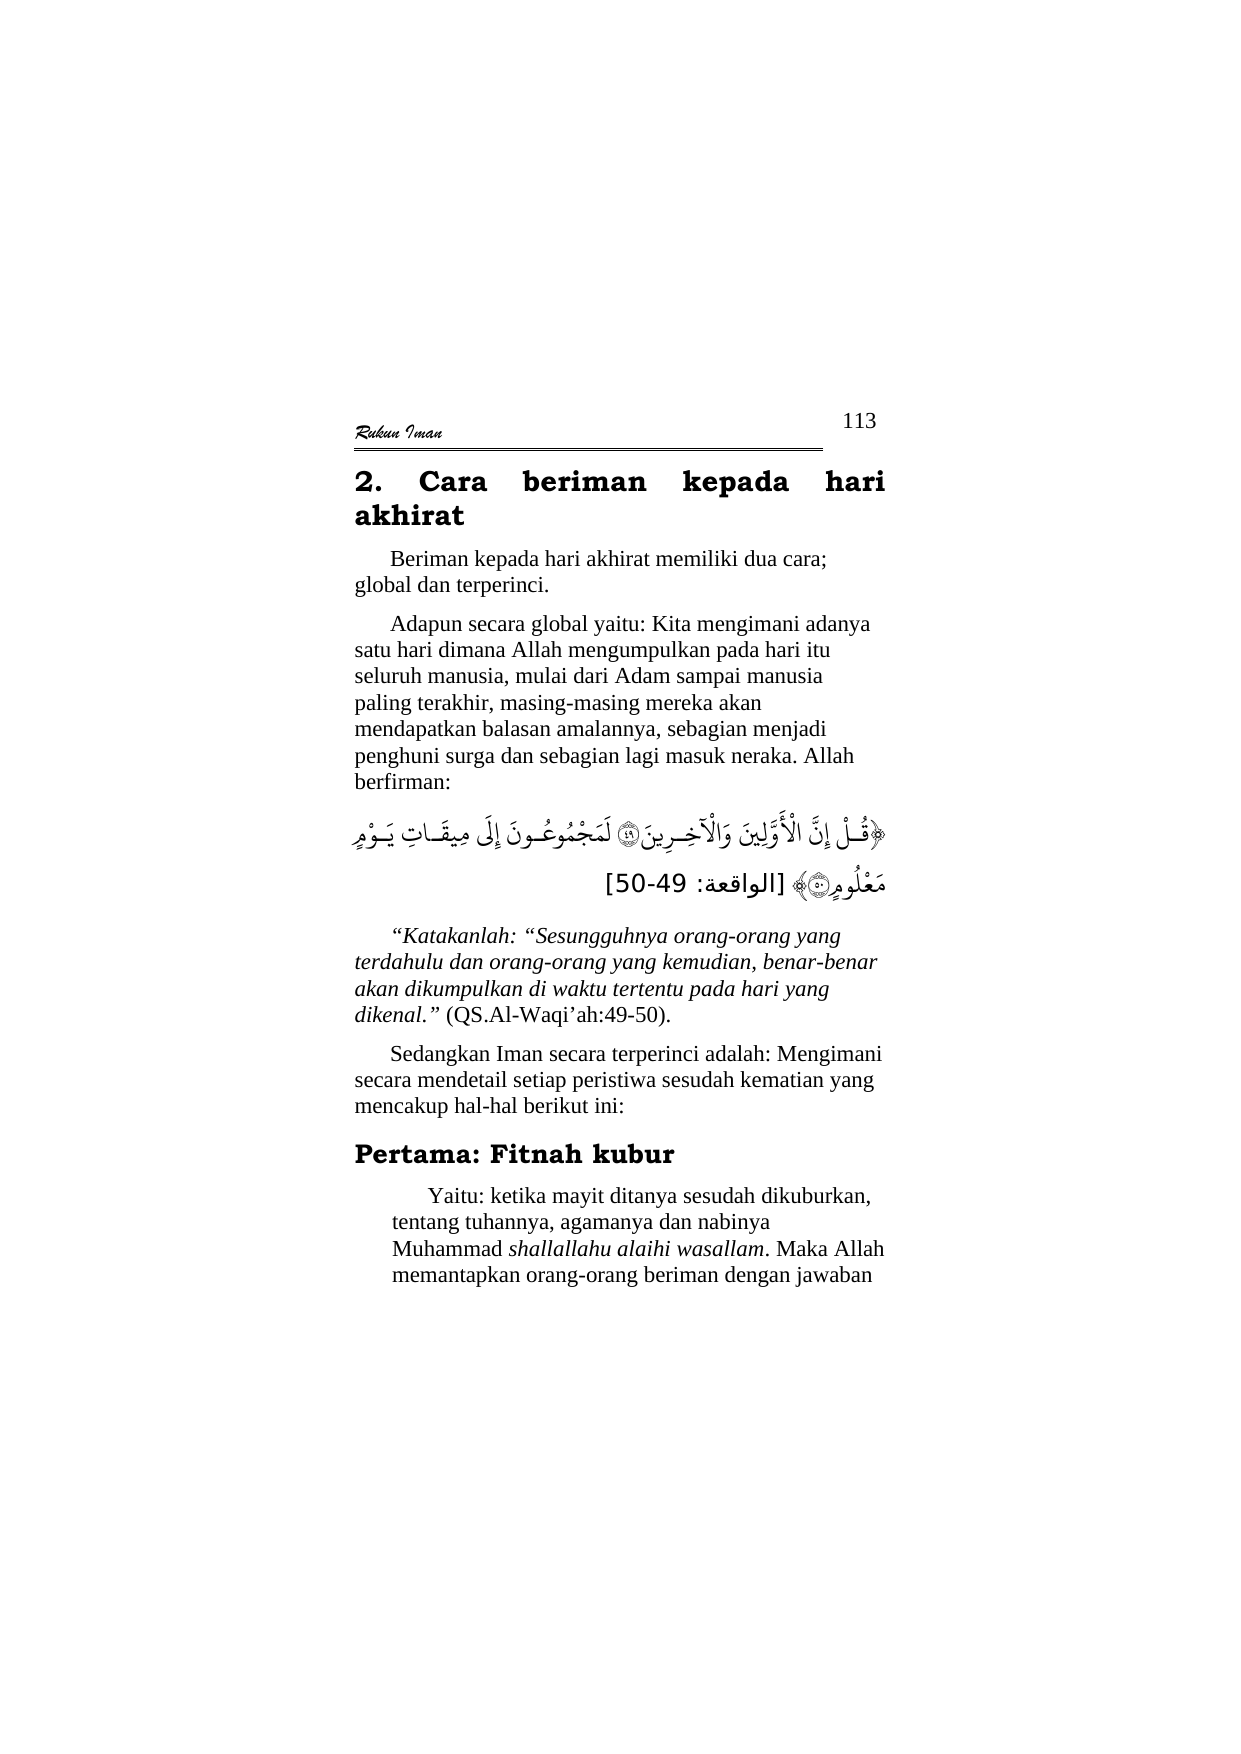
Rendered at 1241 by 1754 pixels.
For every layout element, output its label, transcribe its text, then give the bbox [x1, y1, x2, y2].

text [392, 1182, 886, 1287]
text “Katakanlah: “Sesungguhnya orang-orang yang terdahulu dan orang-orang yang kemudian, benar-benar akan dikumpulkan di waktu tertentu pada hari yang dikenal.” (QS.Al-Waqi’ah:49-50). [354, 922, 886, 1027]
text Adapun secara global yaitu: Kita mengimani adanya satu hari dimana Allah mengumpulkan pada hari itu seluruh manusia, mulai dari Adam sampai manusia paling terakhir, masing-masing mereka akan mendapatkan balasan amalannya, sebagian menjadi penghuni surga dan sebagian lagi masuk neraka. Allah berfirman: [354, 610, 886, 794]
text Pertama: Fitnah kubur [354, 1138, 886, 1169]
text Sedangkan Iman secara terperinci adalah: Mengimani secara mendetail setiap peristiwa sesudah kematian yang mencakup hal-hal berikut ini: [354, 1040, 886, 1119]
text 2. Cara beriman kepada hari akhirat [354, 464, 886, 532]
text Beriman kepada hari akhirat memiliki dua cara; global dan terperinci. [354, 545, 886, 597]
text ﴿قُلْ إِنَّ الْأَوَّلِينَ وَالْآخِرِينَ٤٩ لَمَجْمُوعُونَ إِلَى مِيقَاتِ يَوْمٍ مَعْلُومٍ٥٠﴾ [الواقعة: 49-50] [354, 807, 886, 909]
